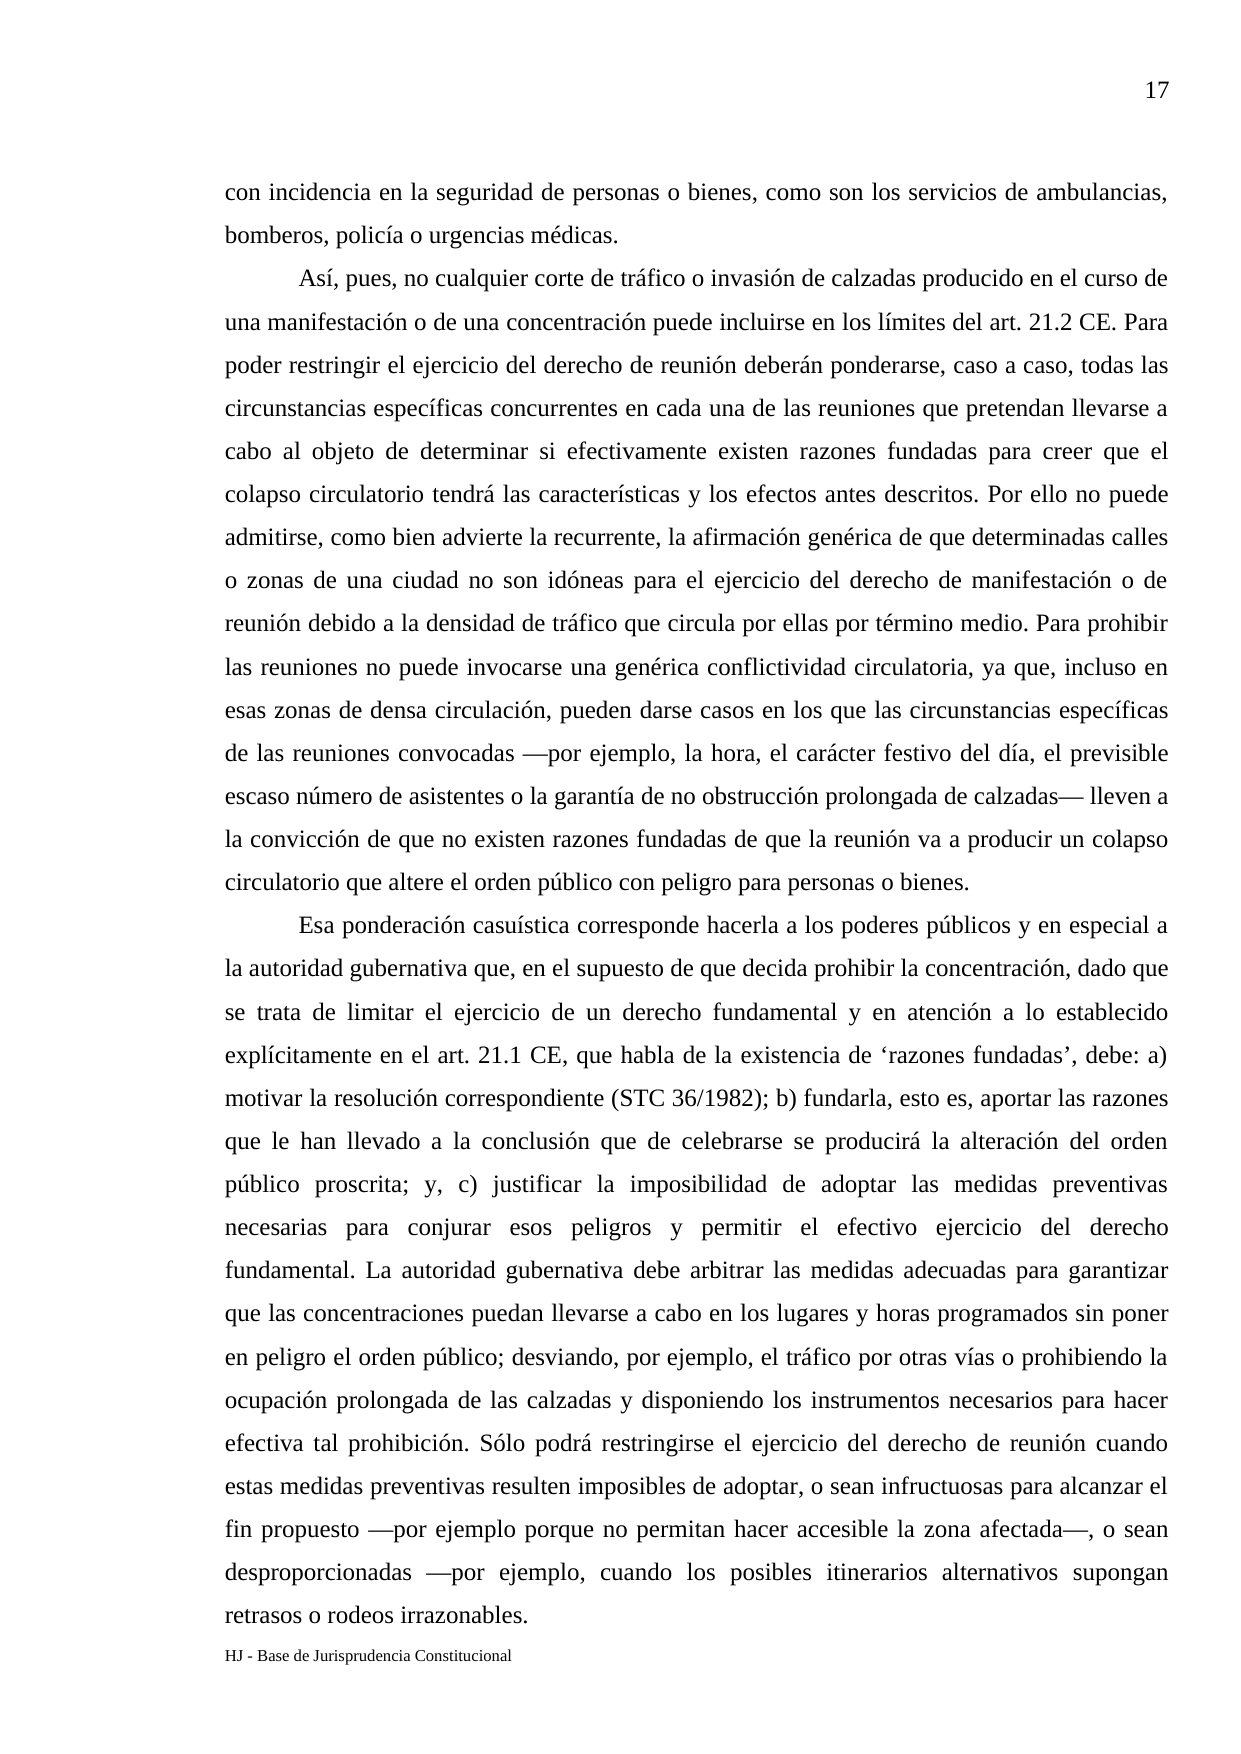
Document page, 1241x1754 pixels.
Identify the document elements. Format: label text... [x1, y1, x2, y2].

text Esa ponderación casuística corresponde hacerla a los poderes públicos y en especial a la autoridad gubernativa que, en el supuesto de que decida prohibir la concentración, dado que se trata de limitar el ejercicio de un derecho fundamental y en atención a lo establecido explícitamente en el art. 21.1 CE, que habla de la existencia de ‘razones fundadas’, debe: a) motivar la resolución correspondiente (STC 36/1982); b) fundarla, esto es, aportar las razones que le han llevado a la conclusión que de celebrarse se producirá la alteración del orden público proscrita; y, c) justificar la imposibilidad de adoptar las medidas preventivas necesarias para conjurar esos peligros y permitir el efectivo ejercicio del derecho fundamental. La autoridad gubernativa debe arbitrar las medidas adecuadas para garantizar que las concentraciones puedan llevarse a cabo en los lugares y horas programados sin poner en peligro el orden público; desviando, por ejemplo, el tráfico por otras vías o prohibiendo la ocupación prolongada de las calzadas y disponiendo los instrumentos necesarios para hacer efectiva tal prohibición. Sólo podrá restringirse el ejercicio del derecho de reunión cuando estas medidas preventivas resulten imposibles de adoptar, o sean infructuosas para alcanzar el fin propuesto —por ejemplo porque no permitan hacer accesible la zona afectada—, o sean desproporcionadas —por ejemplo, cuando los posibles itinerarios alternativos supongan retrasos o rodeos irrazonables. [224, 910, 1169, 1629]
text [224, 177, 1169, 249]
text Así, pues, no cualquier corte de tráfico o invasión de calzadas producido en el curso de una manifestación o de una concentración puede incluirse en los límites del art. 21.2 CE. Para poder restringir el ejercicio del derecho de reunión deberán ponderarse, caso a caso, todas las circunstancias específicas concurrentes en cada una de las reuniones que pretendan llevarse a cabo al objeto de determinar si efectivamente existen razones fundadas para creer que el colapso circulatorio tendrá las características y los efectos antes descritos. Por ello no puede admitirse, como bien advierte la recurrente, la afirmación genérica de que determinadas calles o zonas de una ciudad no son idóneas para el ejercicio del derecho de manifestación o de reunión debido a la densidad de tráfico que circula por ellas por término medio. Para prohibir las reuniones no puede invocarse una genérica conflictividad circulatoria, ya que, incluso en esas zonas de densa circulación, pueden darse casos en los que las circunstancias específicas de las reuniones convocadas —por ejemplo, la hora, el carácter festivo del día, el previsible escaso número de asistentes o la garantía de no obstrucción prolongada de calzadas— lleven a la convicción de que no existen razones fundadas de que la reunión va a producir un colapso circulatorio que altere el orden público con peligro para personas o bienes. [224, 263, 1169, 896]
